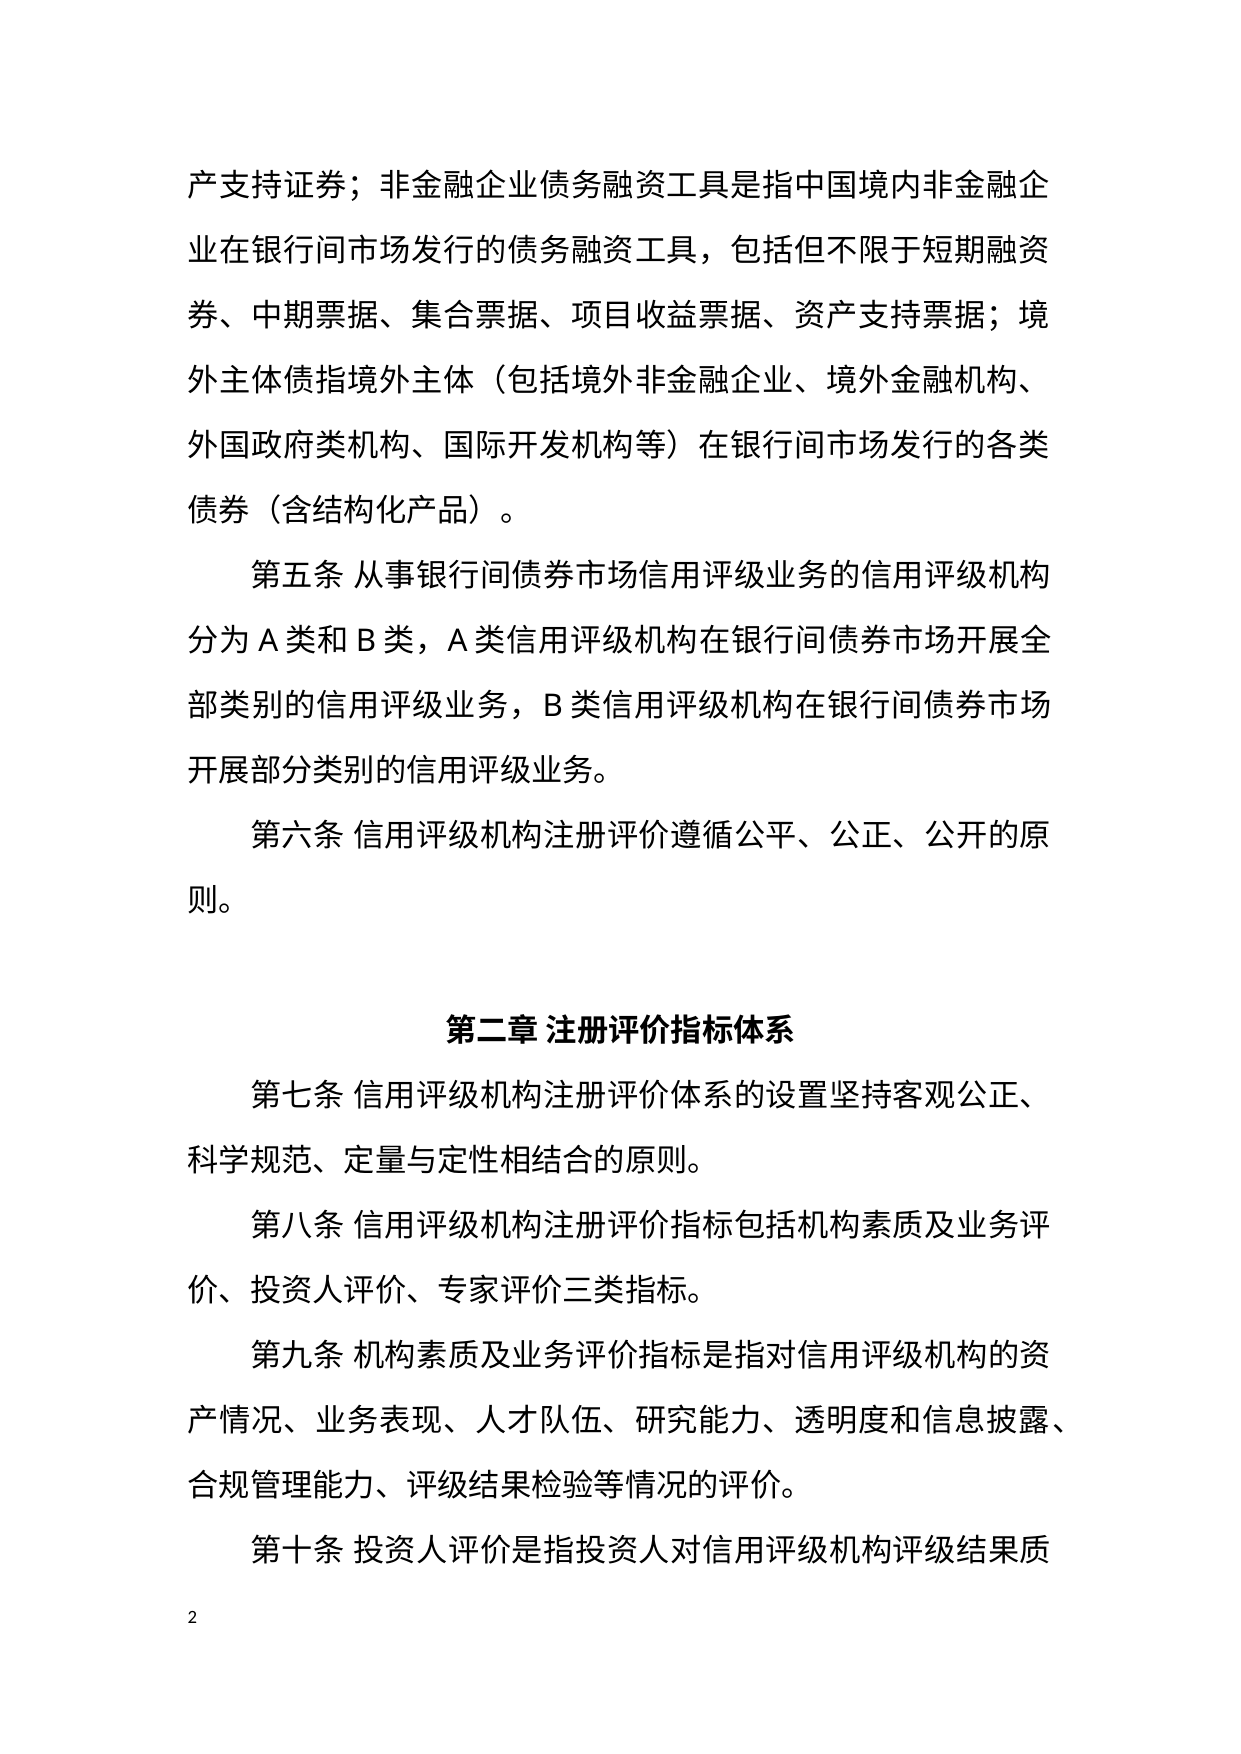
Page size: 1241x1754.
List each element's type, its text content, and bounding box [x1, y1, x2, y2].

text 第九条 机构素质及业务评价指标是指对信用评级机构的资产情况、业务表现、人才队伍、研究能力、透明度和信息披露、合规管理能力、评级结果检验等情况的评价。 [187, 1320, 1053, 1515]
text 第六条 信用评级机构注册评价遵循公平、公正、公开的原则。 [187, 800, 1053, 930]
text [187, 1515, 1053, 1580]
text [187, 150, 1053, 540]
text 第二章 注册评价指标体系 [187, 995, 1053, 1060]
text 第五条 从事银行间债券市场信用评级业务的信用评级机构分为A类和B类，A类信用评级机构在银行间债券市场开展全部类别的信用评级业务，B类信用评级机构在银行间债券市场开展部分类别的信用评级业务。 [187, 540, 1053, 800]
text 第七条 信用评级机构注册评价体系的设置坚持客观公正、科学规范、定量与定性相结合的原则。 [187, 1060, 1053, 1190]
text 第八条 信用评级机构注册评价指标包括机构素质及业务评价、投资人评价、专家评价三类指标。 [187, 1190, 1053, 1320]
